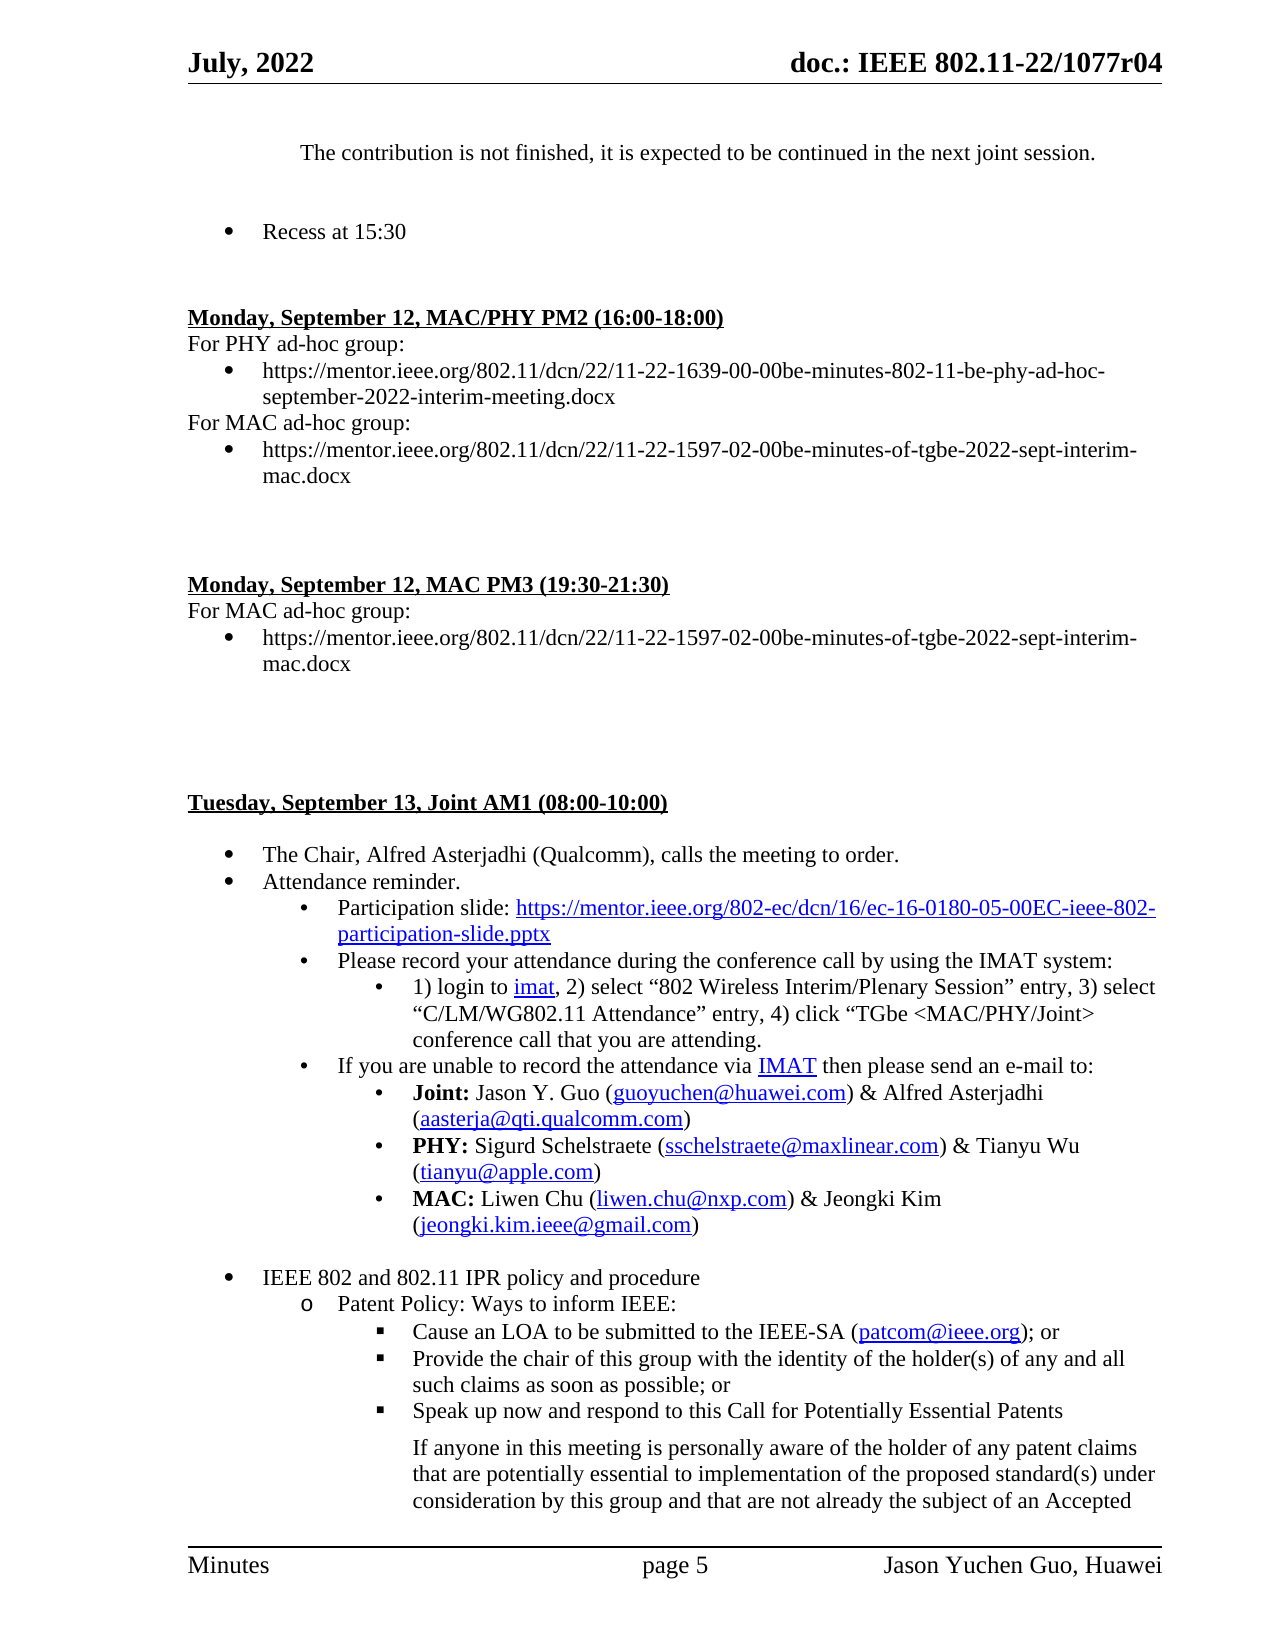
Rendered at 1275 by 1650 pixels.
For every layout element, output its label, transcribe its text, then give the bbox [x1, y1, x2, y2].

list If you are unable to record the attendance via IMAT then please send an e-mail to: [300, 1052, 1162, 1079]
subtitle Tuesday, September 13, Joint AM1 (08:00-10:00) [187, 789, 1162, 815]
list Please record your attendance during the conference call by using the IMAT system: [300, 947, 1162, 973]
text For MAC ad-hoc group: [187, 597, 1162, 623]
list Recess at 15:30 [225, 218, 1162, 244]
list Cause an LOA to be submitted to the IEEE-SA (patcom@ieee.org); or [375, 1318, 1162, 1345]
list https://mentor.ieee.org/802.11/dcn/22/11-22-1597-02-00be-minutes-of-tgbe-2022-sept-interim-mac.docx [225, 623, 1162, 676]
list Speak up now and respond to this Call for Potentially Essential Patents [375, 1397, 1162, 1424]
list Attendance reminder. [225, 868, 1162, 894]
list https://mentor.ieee.org/802.11/dcn/22/11-22-1597-02-00be-minutes-of-tgbe-2022-sept-interim-mac.docx [225, 436, 1162, 488]
list 1) login to imat, 2) select “802 Wireless Interim/Plenary Session” entry, 3) select “C/LM/WG802.11 Attendance” entry, 4) click “TGbe <MAC/PHY/Joint> conference call that you are attending. [375, 973, 1162, 1052]
list PHY: Sigurd Schelstraete (sschelstraete@maxlinear.com) & Tianyu Wu (tianyu@apple.com) [375, 1132, 1162, 1184]
text For PHY ad-hoc group: [187, 330, 1162, 357]
list MAC: Liwen Chu (liwen.chu@nxp.com) & Jeongki Kim (jeongki.kim.ieee@gmail.com) [375, 1184, 1162, 1237]
subtitle Monday, September 12, MAC PM3 (19:30-21:30) [187, 571, 1162, 597]
list https://mentor.ieee.org/802.11/dcn/22/11-22-1639-00-00be-minutes-802-11-be-phy-ad-hoc-september-2022-interim-meeting.docx [225, 357, 1162, 409]
list IEEE 802 and 802.11 IPR policy and procedure [225, 1264, 1162, 1290]
list Joint: Jason Y. Guo (guoyuchen@huawei.com) & Alfred Asterjadhi (aasterja@qti.qualcomm.com) [375, 1079, 1162, 1132]
subtitle Monday, September 12, MAC/PHY PM2 (16:00-18:00) [187, 304, 1162, 330]
list The Chair, Alfred Asterjadhi (Qualcomm), calls the meeting to order. [225, 841, 1162, 868]
list Provide the chair of this group with the identity of the holder(s) of any and all such claims as soon as possible; or [375, 1345, 1162, 1397]
list Patent Policy: Ways to inform IEEE: [300, 1290, 1162, 1318]
text For MAC ad-hoc group: [187, 409, 1162, 436]
list Participation slide: https://mentor.ieee.org/802-ec/dcn/16/ec-16-0180-05-00EC-ieee-802-participation-slide.pptx [300, 894, 1162, 947]
text The contribution is not finished, it is expected to be continued in the next joint session. [300, 139, 1162, 165]
